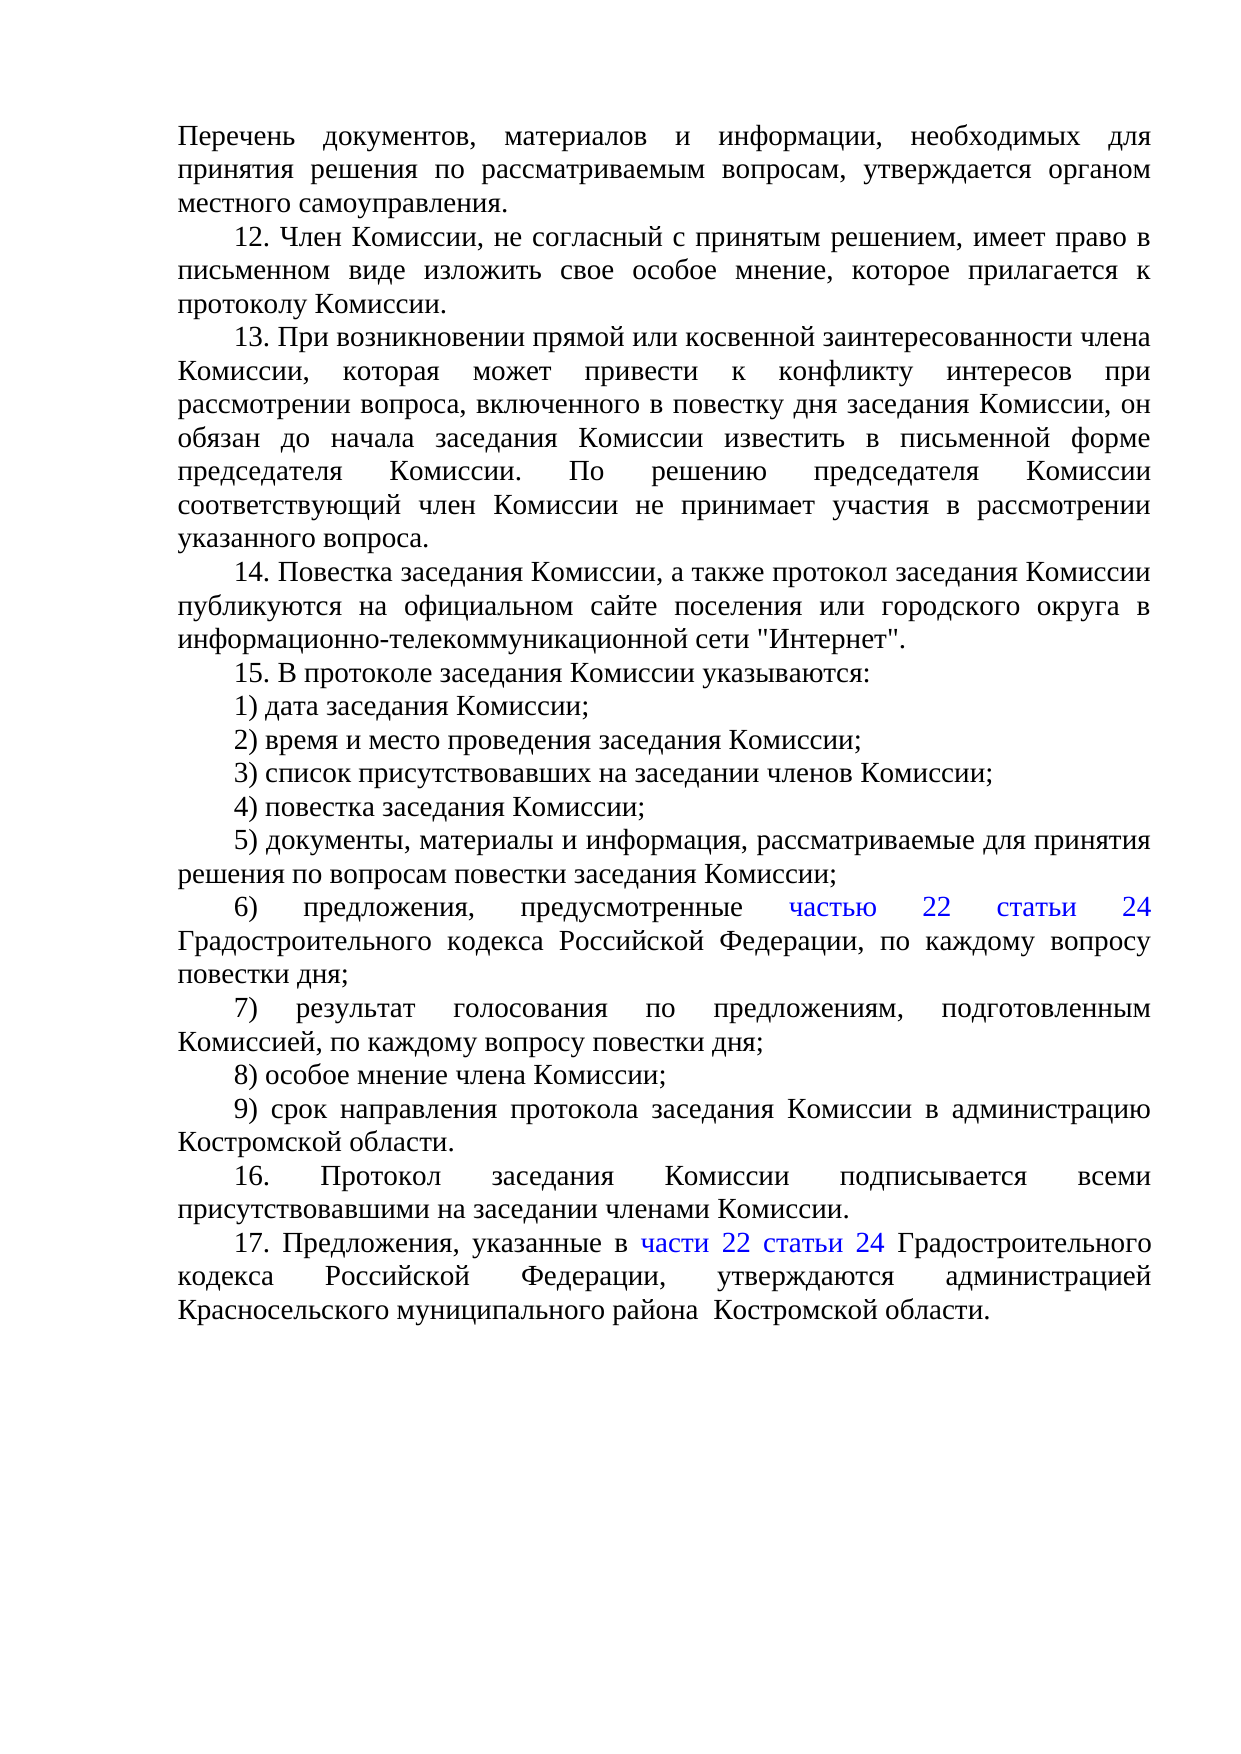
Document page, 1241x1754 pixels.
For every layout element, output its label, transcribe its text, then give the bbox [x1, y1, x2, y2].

text 4) повестка заседания Комиссии; [177, 789, 1152, 822]
text 5) документы, материалы и информация, рассматриваемые для принятия решения по вопросам повестки заседания Комиссии; [177, 822, 1152, 889]
text 1) дата заседания Комиссии; [177, 688, 1152, 722]
text 6) предложения, предусмотренные частью 22 статьи 24 Градостроительного кодекса Российской Федерации, по каждому вопросу повестки дня; [177, 889, 1152, 990]
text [177, 118, 1152, 219]
text 2) время и место проведения заседания Комиссии; [177, 722, 1152, 755]
text 15. В протоколе заседания Комиссии указываются: [177, 655, 1152, 688]
text 16. Протокол заседания Комиссии подписывается всеми присутствовавшими на заседании членами Комиссии. [177, 1158, 1152, 1225]
text 17. Предложения, указанные в части 22 статьи 24 Градостроительного кодекса Российской Федерации, утверждаются администрацией Красносельского муниципального района Костромской области. [177, 1225, 1152, 1326]
text 13. При возникновении прямой или косвенной заинтересованности члена Комиссии, которая может привести к конфликту интересов при рассмотрении вопроса, включенного в повестку дня заседания Комиссии, он обязан до начала заседания Комиссии известить в письменной форме председателя Комиссии. По решению председателя Комиссии соответствующий член Комиссии не принимает участия в рассмотрении указанного вопроса. [177, 319, 1152, 554]
text 9) срок направления протокола заседания Комиссии в администрацию Костромской области. [177, 1091, 1152, 1158]
text 12. Член Комиссии, не согласный с принятым решением, имеет право в письменном виде изложить свое особое мнение, которое прилагается к протоколу Комиссии. [177, 219, 1152, 319]
text 7) результат голосования по предложениям, подготовленным Комиссией, по каждому вопросу повестки дня; [177, 990, 1152, 1057]
text 8) особое мнение члена Комиссии; [177, 1057, 1152, 1091]
text 3) список присутствовавших на заседании членов Комиссии; [177, 755, 1152, 789]
text 14. Повестка заседания Комиссии, а также протокол заседания Комиссии публикуются на официальном сайте поселения или городского округа в информационно-телекоммуникационной сети "Интернет". [177, 554, 1152, 655]
